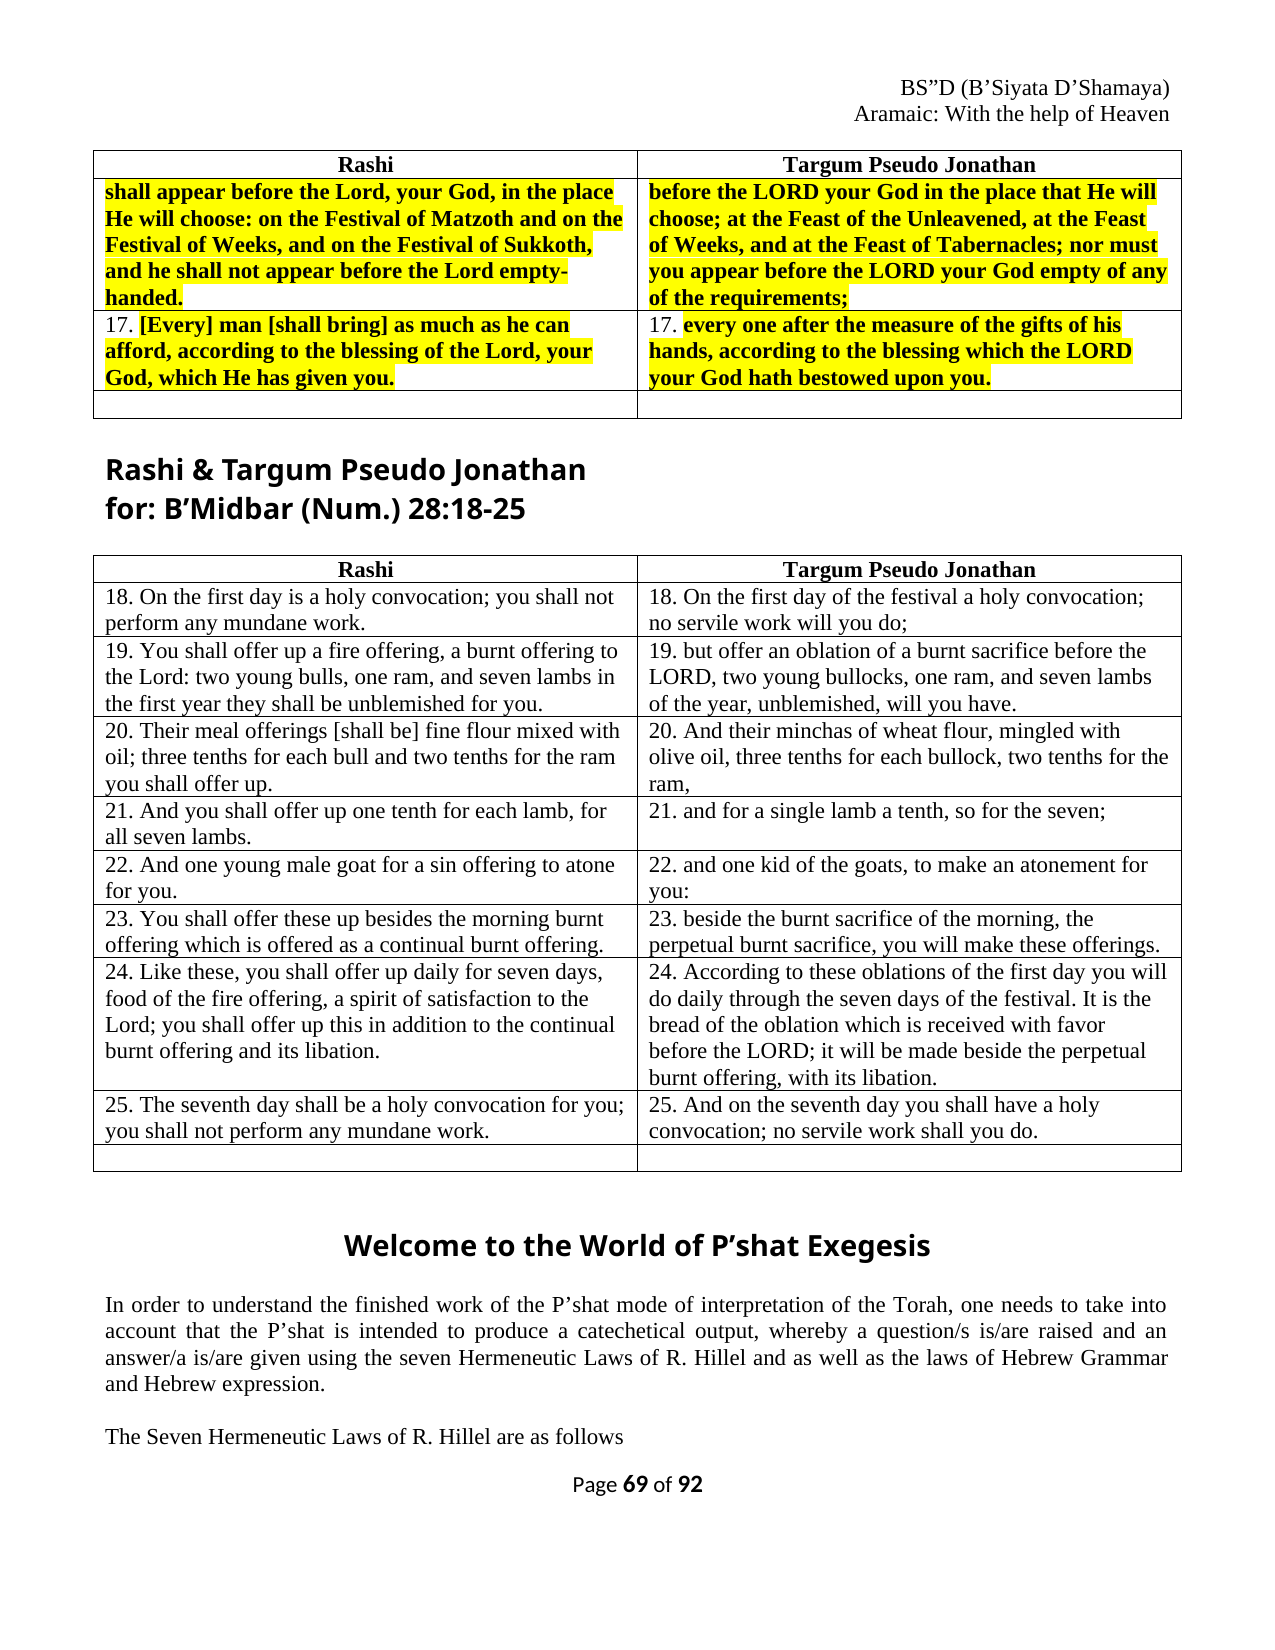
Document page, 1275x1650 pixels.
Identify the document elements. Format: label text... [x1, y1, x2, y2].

table_cell 22. and one kid of the goats, to make an atonement for you: [638, 851, 1181, 903]
table_cell [94, 1145, 637, 1171]
table_cell 24. Like these, you shall offer up daily for seven days, food of the fire offering, a spirit of satisfaction to the Lord; you shall offer up this in addition to the continual burnt offering and its libation. [94, 958, 637, 1090]
table_header Rashi [94, 151, 637, 177]
table_cell 20. And their minchas of wheat flour, mingled with olive oil, three tenths for each bullock, two tenths for the ram, [638, 717, 1181, 796]
table_cell 23. beside the burnt sacrifice of the morning, the perpetual burnt sacrifice, you will make these offerings. [638, 905, 1181, 957]
table_cell 21. and for a single lamb a tenth, so for the seven; [638, 797, 1181, 850]
table_cell [638, 391, 1181, 418]
table_cell 19. You shall offer up a fire offering, a burnt offering to the Lord: two young bulls, one ram, and seven lambs in the first year they shall be unblemished for you. [94, 637, 637, 716]
text Rashi & Targum Pseudo Jonathan [105, 449, 1170, 489]
table_cell [94, 391, 637, 418]
text In order to understand the finished work of the P’shat mode of interpretation of the Torah, one needs to take into account that the P’shat is intended to produce a catechetical output, whereby a question/s is/are raised and an answer/a is/are given using the seven Hermeneutic Laws of R. Hillel and as well as the laws of Hebrew Grammar and Hebrew expression. [105, 1291, 1170, 1396]
table_header Targum Pseudo Jonathan [638, 556, 1181, 582]
table_cell 24. According to these oblations of the first day you will do daily through the seven days of the festival. It is the bread of the oblation which is received with favor before the LORD; it will be made beside the perpetual burnt offering, with its libation. [638, 958, 1181, 1090]
table_cell 25. The seventh day shall be a holy convocation for you; you shall not perform any mundane work. [94, 1091, 637, 1144]
table_cell 17. [Every] man [shall bring] as much as he can afford, according to the blessing of the Lord, your God, which He has given you. [395, 311, 637, 390]
table_cell 21. And you shall offer up one tenth for each lamb, for all seven lambs. [94, 797, 637, 850]
text The Seven Hermeneutic Laws of R. Hillel are as follows [105, 1423, 1170, 1449]
table_cell 22. And one young male goat for a sin offering to atone for you. [94, 851, 637, 903]
text Welcome to the World of P’shat Exegesis [105, 1225, 1170, 1265]
table_header Rashi [94, 556, 637, 582]
table_cell 23. You shall offer these up besides the morning burnt offering which is offered as a continual burnt offering. [94, 905, 637, 957]
table_cell 20. Their meal offerings [shall be] fine flour mixed with oil; three tenths for each bull and two tenths for the ram you shall offer up. [94, 717, 637, 796]
table_cell 18. On the first day of the festival a holy convocation; no servile work will you do; [638, 583, 1181, 636]
table_cell 17. every one after the measure of the gifts of his hands, according to the blessing which the LORD your God hath bestowed upon you. [991, 311, 1181, 390]
table_header Targum Pseudo Jonathan [638, 151, 1181, 177]
table_cell 19. but offer an oblation of a burnt sacrifice before the LORD, two young bullocks, one ram, and seven lambs of the year, unblemished, will you have. [638, 637, 1181, 716]
text for: B’Midbar (Num.) 28:18-25‎ [105, 489, 1170, 528]
table_cell 18. On the first day is a holy convocation; you shall not perform any mundane work. [94, 583, 637, 636]
table_cell [638, 1145, 1181, 1171]
table_cell 25. And on the seventh day you shall have a holy convocation; no servile work shall you do. [638, 1091, 1181, 1144]
